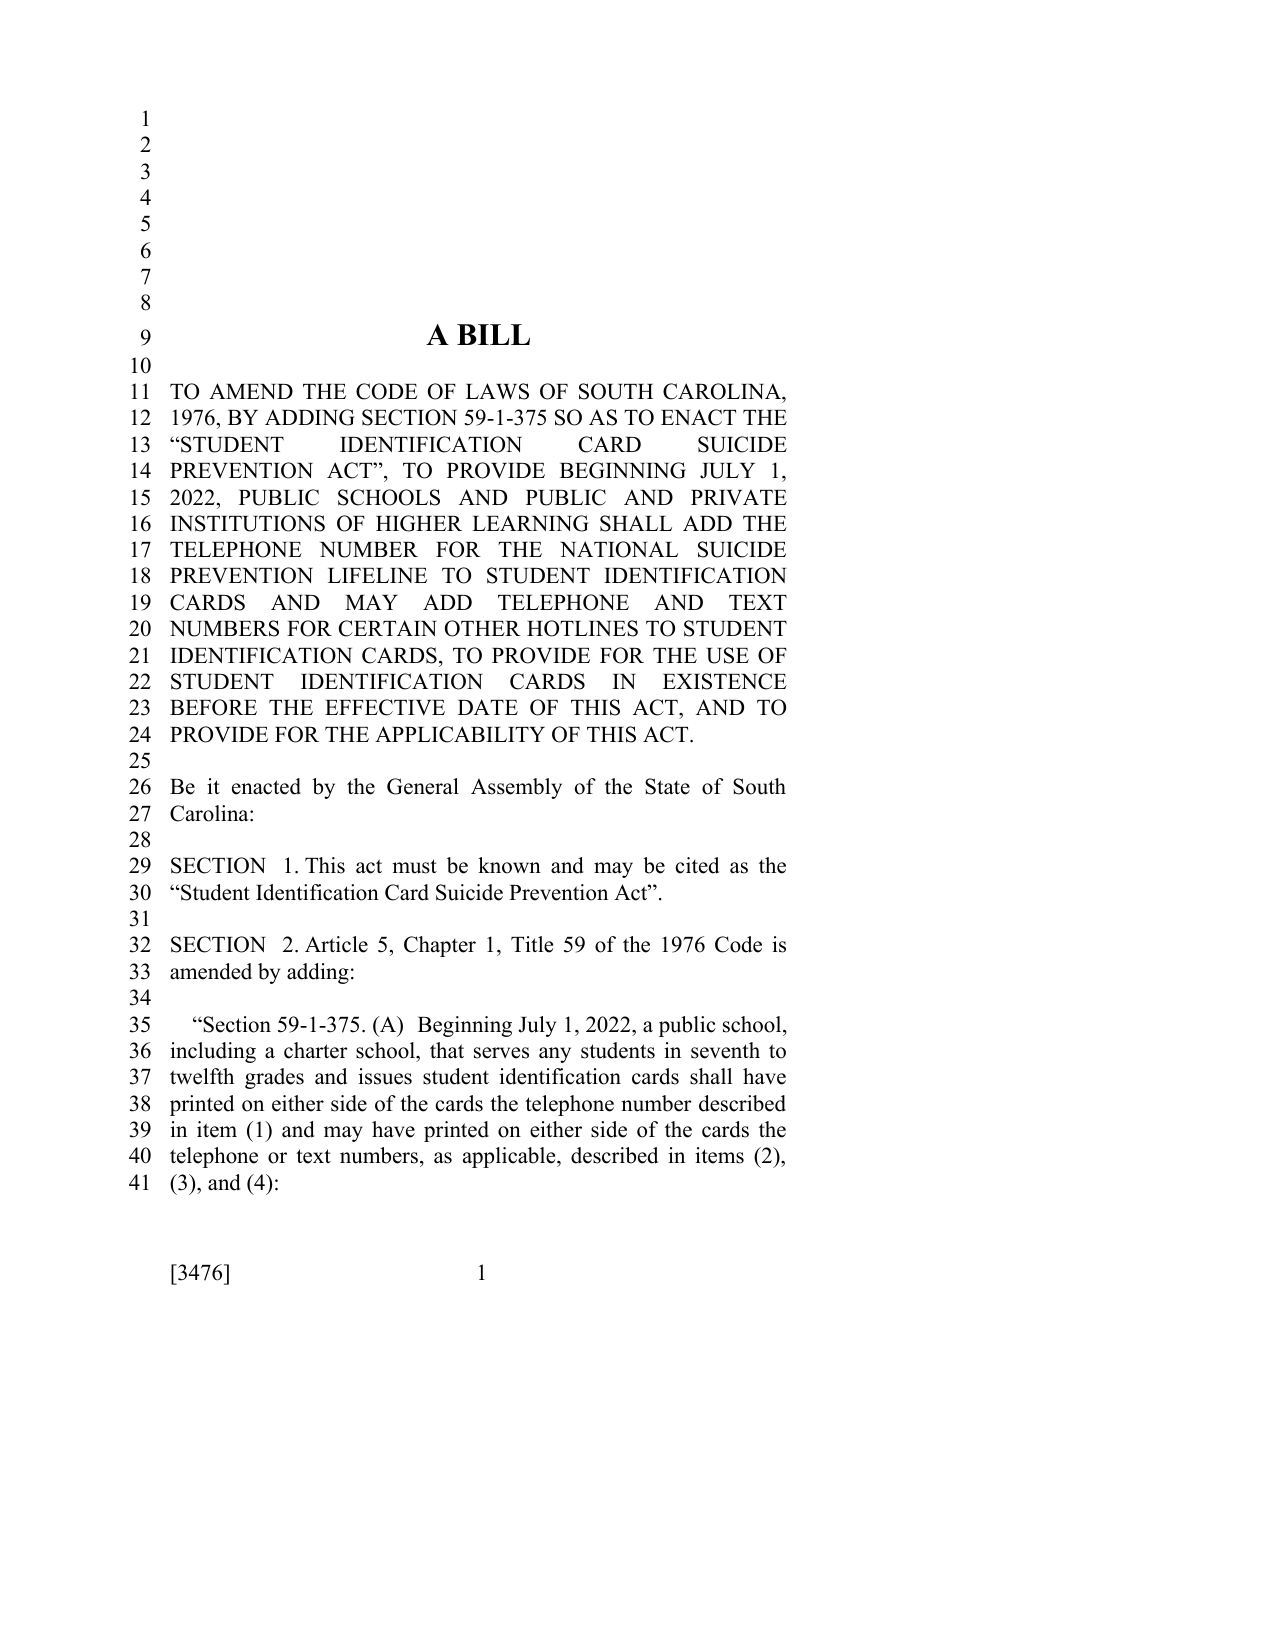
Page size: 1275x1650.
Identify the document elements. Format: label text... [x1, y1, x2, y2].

text SECTION 1. This act must be known and may be cited as the “Student Identification Card Suicide Prevention Act”. [169, 852, 787, 905]
text Be it enacted by the General Assembly of the State of South Carolina: [169, 773, 787, 826]
text “Section 59-1-375. (A) Beginning July 1, 2022, a public school, including a charter school, that serves any students in seventh to twelfth grades and issues student identification cards shall have printed on either side of the cards the telephone number described in item (1) and may have printed on either side of the cards the telephone or text numbers, as applicable, described in items (2), (3), and (4): [169, 1011, 787, 1195]
text TO AMEND THE CODE OF LAWS OF SOUTH CAROLINA, 1976, BY ADDING SECTION 59-1-375 SO AS TO ENACT THE “STUDENT IDENTIFICATION CARD SUICIDE PREVENTION ACT”, TO PROVIDE BEGINNING JULY 1, 2022, PUBLIC SCHOOLS AND PUBLIC AND PRIVATE INSTITUTIONS OF HIGHER LEARNING SHALL ADD THE TELEPHONE NUMBER FOR THE NATIONAL SUICIDE PREVENTION LIFELINE TO STUDENT IDENTIFICATION CARDS AND MAY ADD TELEPHONE AND TEXT NUMBERS FOR CERTAIN OTHER HOTLINES TO STUDENT IDENTIFICATION CARDS, TO PROVIDE FOR THE USE OF STUDENT IDENTIFICATION CARDS IN EXISTENCE BEFORE THE EFFECTIVE DATE OF THIS ACT, AND TO PROVIDE FOR THE APPLICABILITY OF THIS ACT. [169, 378, 787, 747]
text A BILL [169, 316, 787, 352]
text SECTION 2. Article 5, Chapter 1, Title 59 of the 1976 Code is amended by adding: [169, 932, 787, 984]
